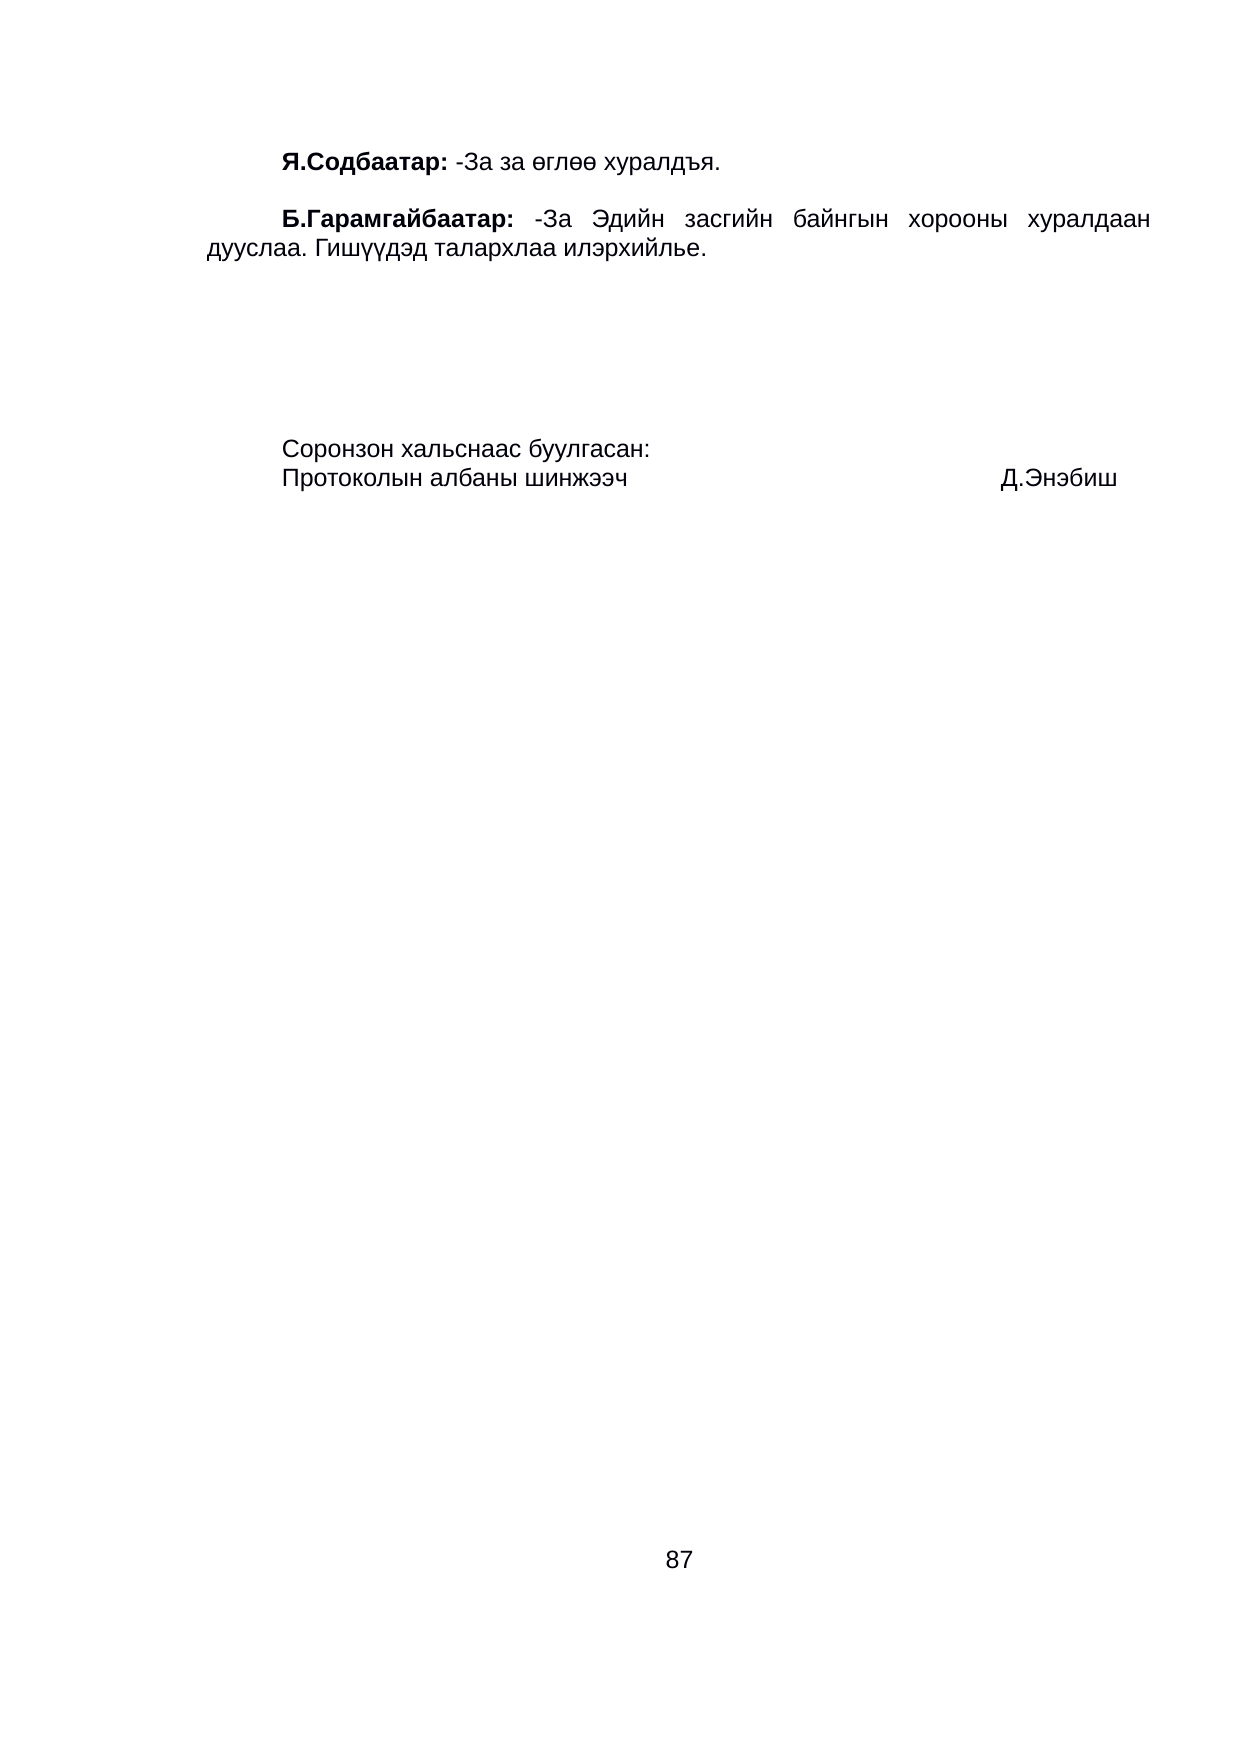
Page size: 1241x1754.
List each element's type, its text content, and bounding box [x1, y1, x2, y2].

text Я.Содбаатар: -За за өглөө хуралдъя. [207, 147, 1152, 176]
text Протоколын албаны шинжээч Д.Энэбиш [207, 463, 1152, 492]
text Соронзон хальснаас буулгасан: [207, 434, 1152, 463]
text Б.Гарамгайбаатар: -За Эдийн засгийн байнгын хорооны хуралдаан дууслаа. Гишүүдэд талархлаа илэрхийлье. [207, 204, 1152, 262]
